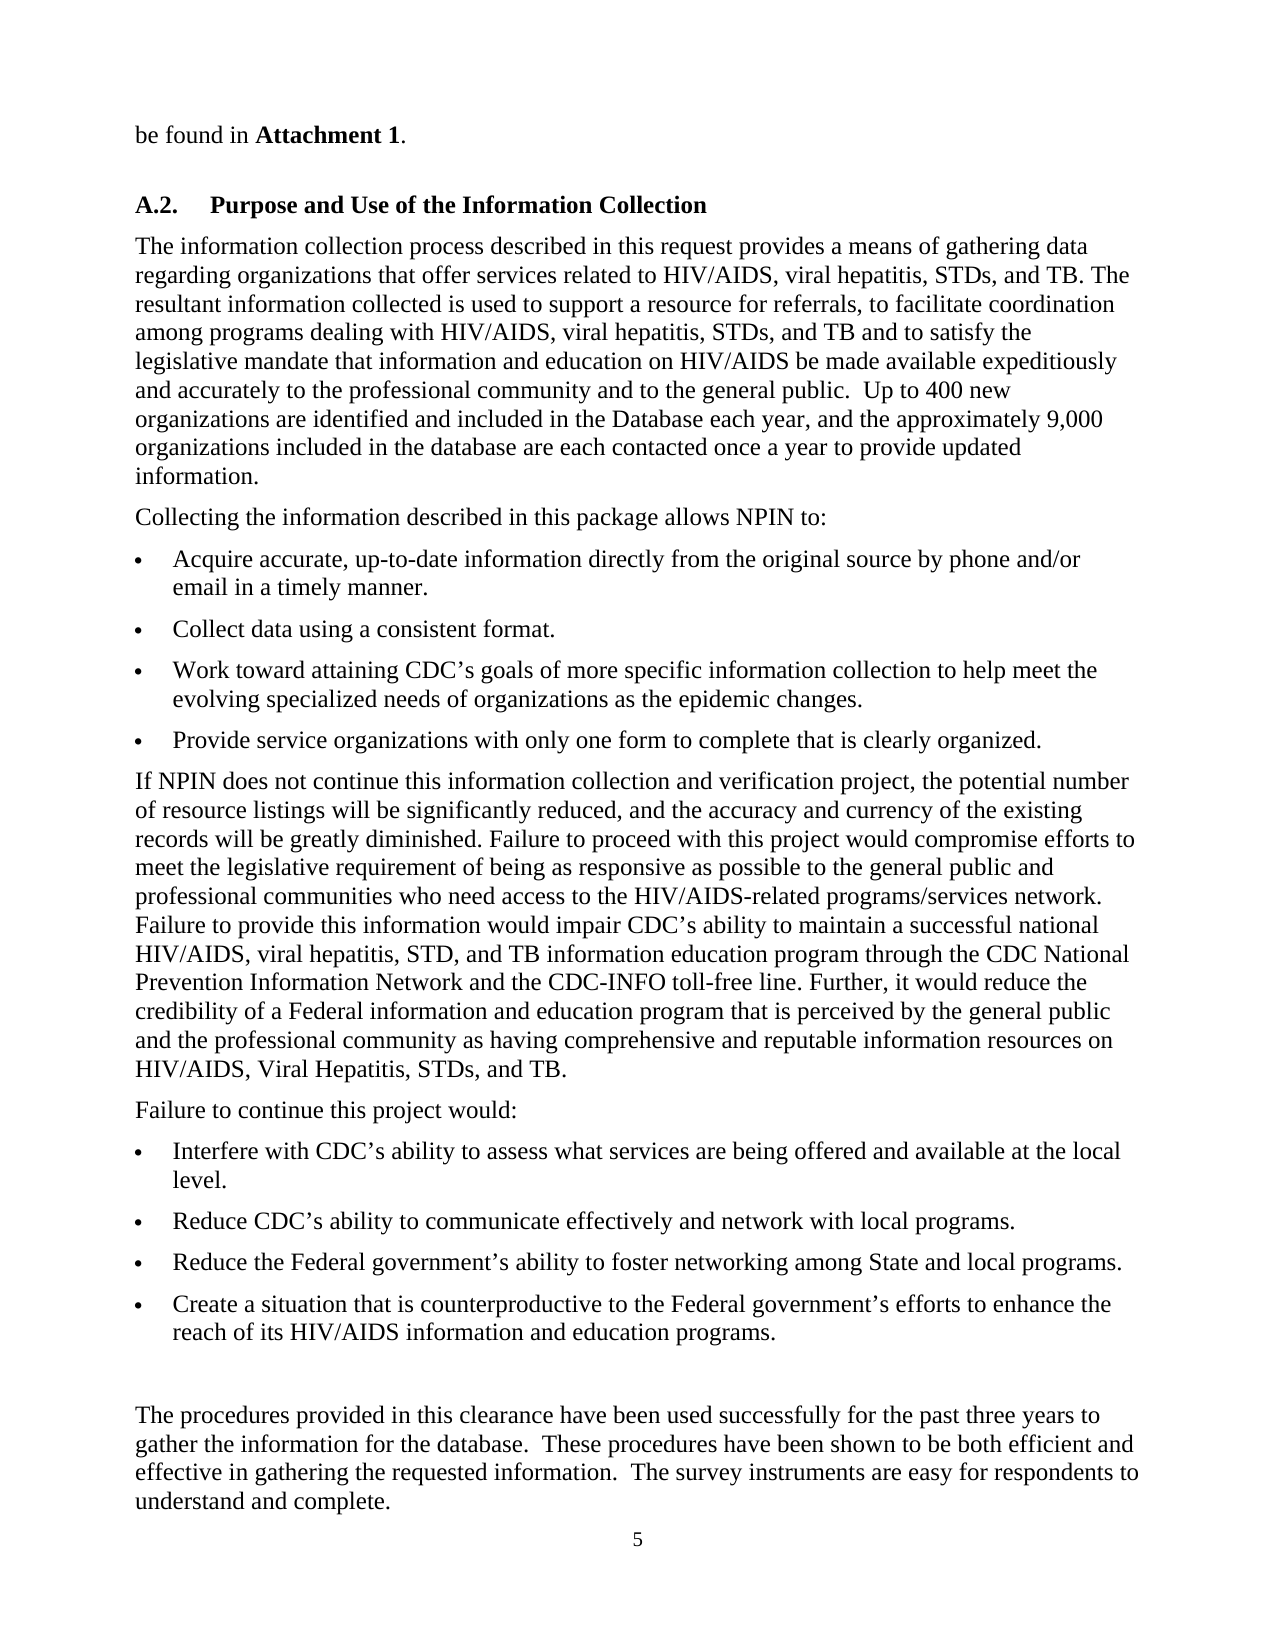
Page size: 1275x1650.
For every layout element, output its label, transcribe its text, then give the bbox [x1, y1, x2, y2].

list Create a situation that is counterproductive to the Federal government’s efforts to enhance the reach of its HIV/AIDS information and education programs. [135, 1289, 1140, 1346]
text A.2. Purpose and Use of the Information Collection [135, 161, 1140, 219]
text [135, 120, 1140, 149]
text The procedures provided in this clearance have been used successfully for the past three years to gather the information for the database. These procedures have been shown to be both efficient and effective in gathering the requested information. The survey instruments are easy for respondents to understand and complete. [135, 1400, 1140, 1515]
list Reduce CDC’s ability to communicate effectively and network with local programs. [135, 1206, 1140, 1235]
text The information collection process described in this request provides a means of gathering data regarding organizations that offer services related to HIV/AIDS, viral hepatitis, STDs, and TB. The resultant information collected is used to support a resource for referrals, to facilitate coordination among programs dealing with HIV/AIDS, viral hepatitis, STDs, and TB and to satisfy the legislative mandate that information and education on HIV/AIDS be made available expeditiously and accurately to the professional community and to the general public. Up to 400 new organizations are identified and included in the Database each year, and the approximately 9,000 organizations included in the database are each contacted once a year to provide updated information. [135, 231, 1140, 490]
list Reduce the Federal government’s ability to foster networking among State and local programs. [135, 1247, 1140, 1276]
list Interfere with CDC’s ability to assess what services are being offered and available at the local level. [135, 1136, 1140, 1194]
list Acquire accurate, up-to-date information directly from the original source by phone and/or email in a timely manner. [135, 544, 1140, 601]
text Collecting the information described in this package allows NPIN to: [135, 502, 1140, 531]
list Work toward attaining CDC’s goals of more specific information collection to help meet the evolving specialized needs of organizations as the epidemic changes. [135, 655, 1140, 712]
list Collect data using a consistent format. [135, 614, 1140, 642]
text If NPIN does not continue this information collection and verification project, the potential number of resource listings will be significantly reduced, and the accuracy and currency of the existing records will be greatly diminished. Failure to proceed with this project would compromise efforts to meet the legislative requirement of being as responsive as possible to the general public and professional communities who need access to the HIV/AIDS-related programs/services network. Failure to provide this information would impair CDC’s ability to maintain a successful national HIV/AIDS, viral hepatitis, STD, and TB information education program through the CDC National Prevention Information Network and the CDC-INFO toll-free line. Further, it would reduce the credibility of a Federal information and education program that is perceived by the general public and the professional community as having comprehensive and reputable information resources on HIV/AIDS, Viral Hepatitis, STDs, and TB. [135, 766, 1140, 1082]
text Failure to continue this project would: [135, 1095, 1140, 1124]
list Provide service organizations with only one form to complete that is clearly organized. [135, 725, 1140, 754]
